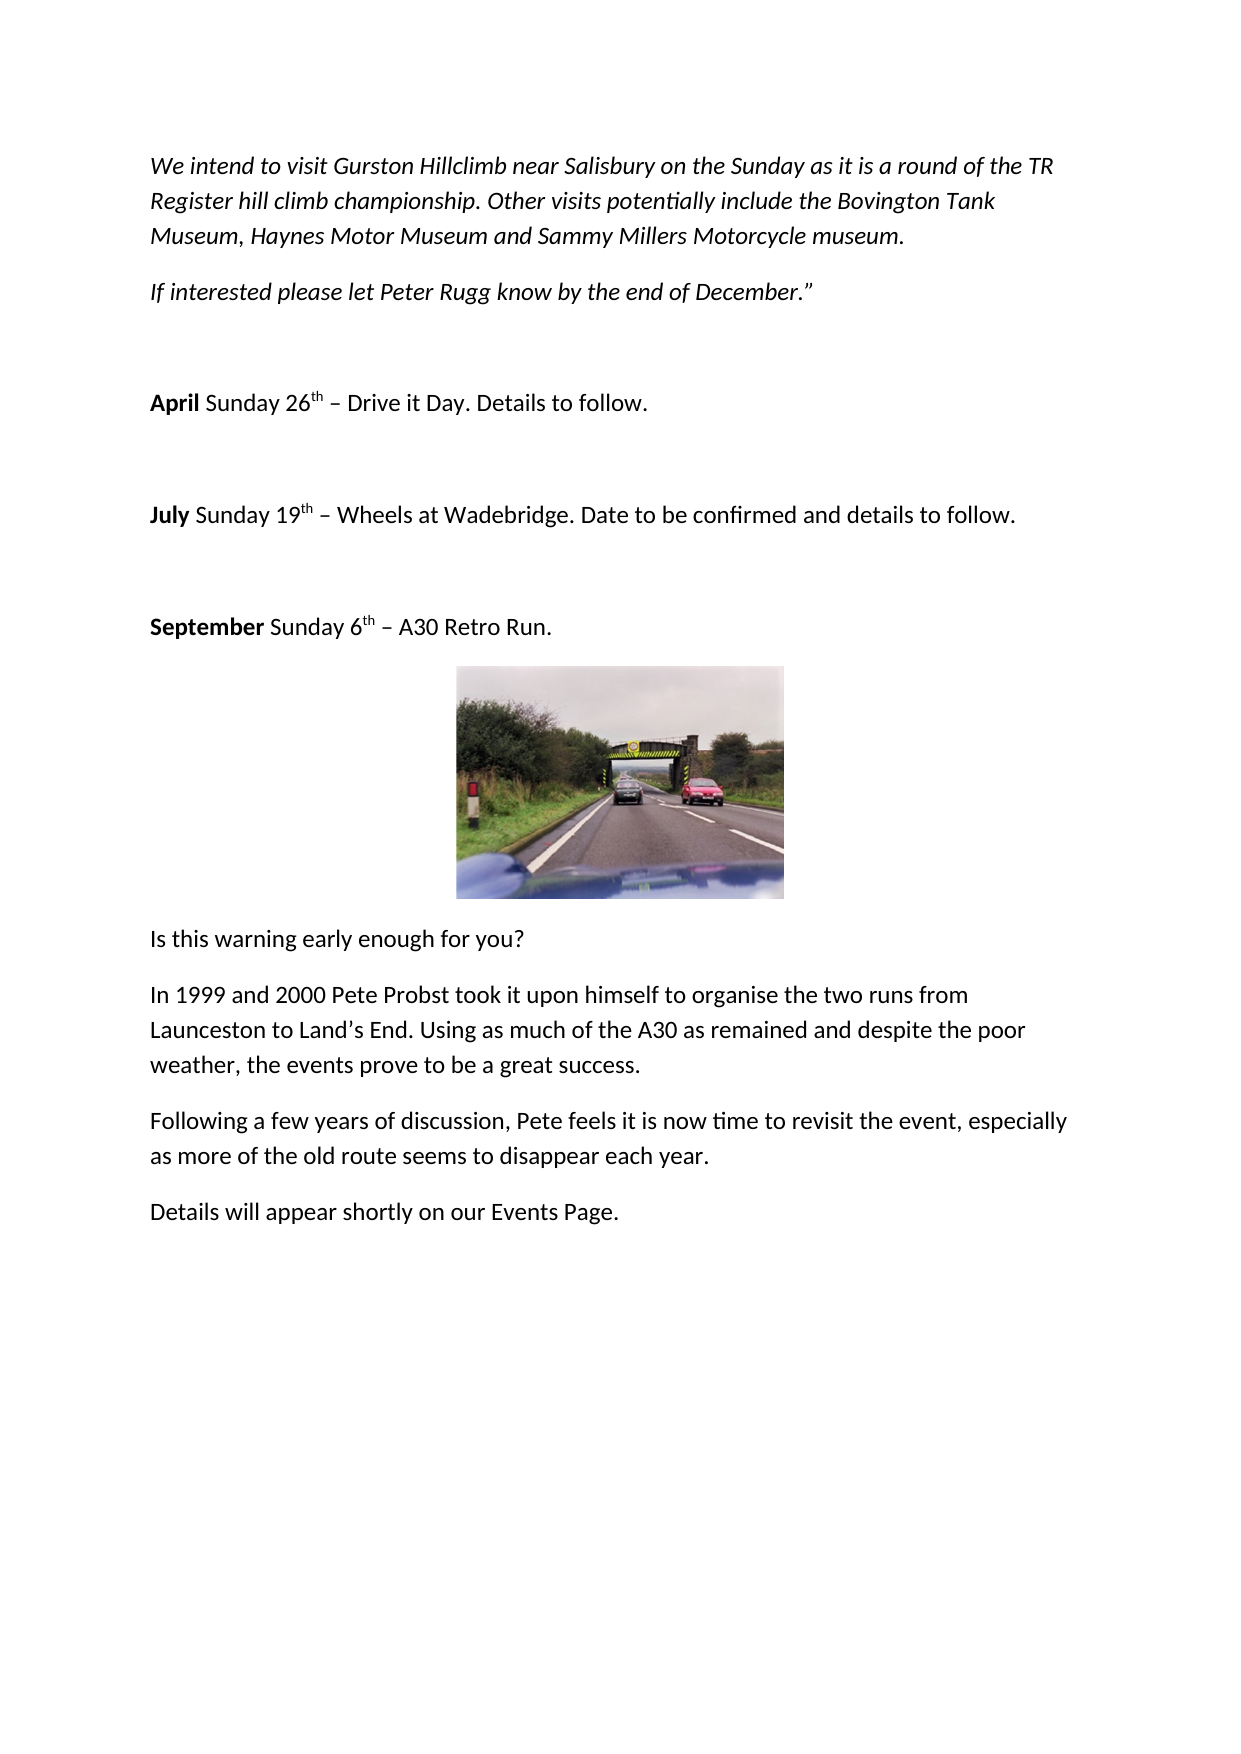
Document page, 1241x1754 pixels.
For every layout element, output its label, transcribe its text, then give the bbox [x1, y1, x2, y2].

text We intend to visit Gurston Hillclimb near Salisbury on the Sunday as it is a round of the TR Register hill climb championship. Other visits potentially include the Bovington Tank Museum, Haynes Motor Museum and Sammy Millers Motorcycle museum. [150, 150, 1090, 251]
text If interested please let Peter Rugg know by the end of December.” [150, 276, 1090, 306]
text April Sunday 26th – Drive it Day. Details to follow. [150, 387, 1090, 418]
text Is this warning early enough for you? [150, 923, 1090, 954]
text Following a few years of discussion, Pete feels it is now time to revisit the event, especially as more of the old route seems to disappear each year. [150, 1105, 1090, 1170]
text September Sunday 6th – A30 Retro Run. [150, 611, 1090, 641]
text In 1999 and 2000 Pete Probst took it upon himself to organise the two runs from Launceston to Land’s End. Using as much of the A30 as remained and despite the poor weather, the events prove to be a great success. [150, 979, 1090, 1079]
text Details will appear shortly on our Events Page. [150, 1196, 1090, 1226]
picture [456, 666, 784, 899]
text July Sunday 19th – Wheels at Wadebridge. Date to be confirmed and details to follow. [150, 499, 1090, 530]
